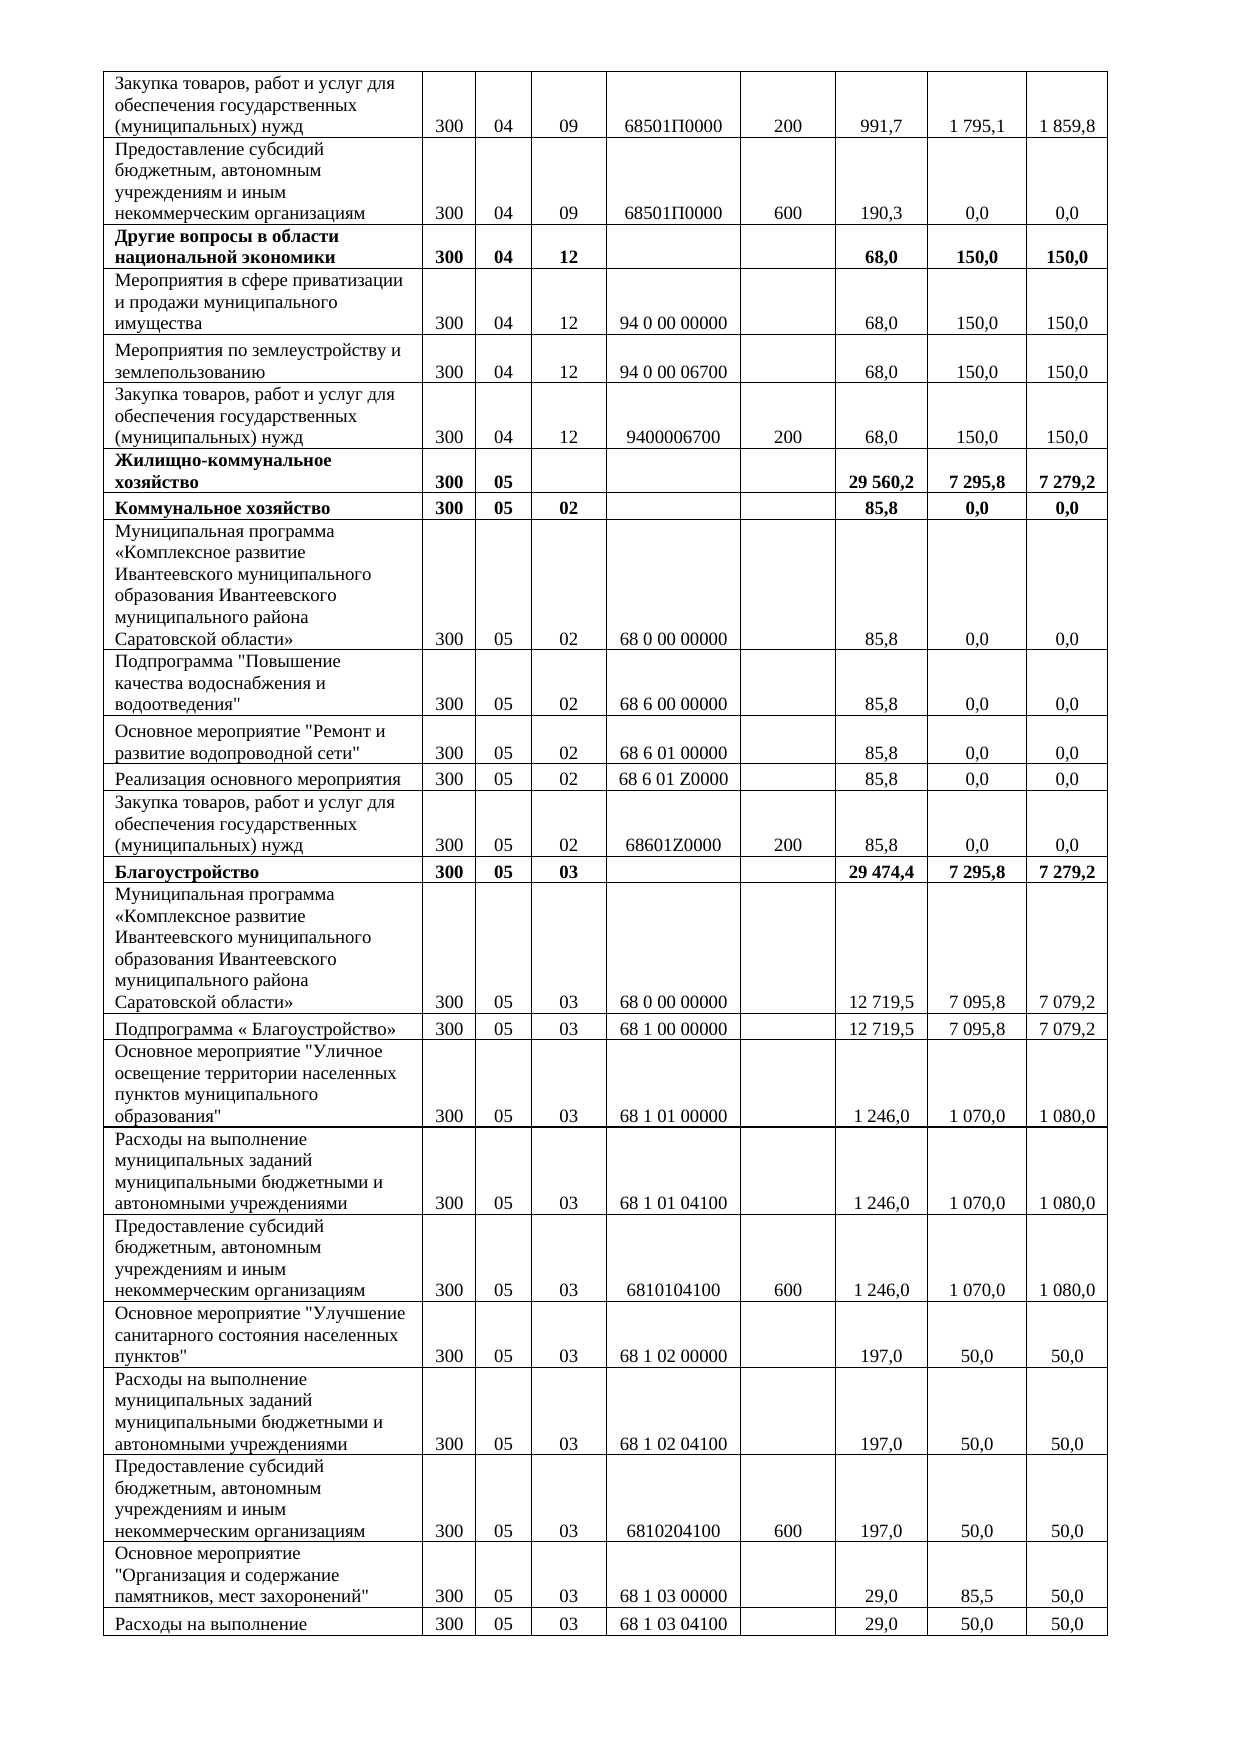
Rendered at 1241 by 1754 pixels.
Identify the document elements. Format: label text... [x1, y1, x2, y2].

table_cell 05 [476, 493, 531, 519]
table_cell 05 [476, 1014, 531, 1039]
table_cell 991,7 [836, 72, 927, 137]
table_cell 04 [476, 383, 531, 448]
table_cell [741, 716, 835, 763]
table_cell 1 795,1 [928, 72, 1026, 137]
table_cell 94 0 00 06700 [607, 335, 740, 382]
table_cell 12 719,5 [836, 1014, 927, 1039]
table_cell Муниципальная программа «Комплексное развитие Ивантеевского муниципального образования Ивантеевского муниципального района Саратовской области» [104, 883, 422, 1012]
table_cell 05 [476, 520, 531, 649]
table_cell 1 070,0 [928, 1040, 1026, 1126]
table_cell [741, 764, 835, 790]
table_cell 1 080,0 [1027, 1215, 1107, 1301]
table_cell 7 079,2 [1027, 883, 1107, 1012]
table_cell [741, 1040, 835, 1126]
table_cell 150,0 [1027, 383, 1107, 448]
table_cell 300 [423, 269, 475, 334]
table_cell Мероприятия по землеустройству и землепользованию [104, 335, 422, 382]
table_cell 0,0 [1027, 791, 1107, 856]
table_cell [741, 857, 835, 882]
table_cell Закупка товаров, работ и услуг для обеспечения государственных (муниципальных) нужд [104, 791, 422, 856]
table_cell [607, 225, 740, 268]
table_cell 68,0 [836, 225, 927, 268]
table_cell 600 [741, 138, 835, 224]
table_cell 300 [423, 857, 475, 882]
table_cell 03 [532, 1542, 606, 1607]
table_cell 05 [476, 764, 531, 790]
table_cell 68 1 00 00000 [607, 1014, 740, 1039]
table_cell 68 1 02 04100 [607, 1368, 740, 1454]
table_cell 05 [476, 1455, 531, 1541]
table_cell 0,0 [928, 650, 1026, 715]
table_cell 600 [741, 1455, 835, 1541]
table_cell 02 [532, 650, 606, 715]
table_cell Подпрограмма "Повышение качества водоснабжения и водоотведения" [104, 650, 422, 715]
table_cell 50,0 [1027, 1542, 1107, 1607]
table_cell 09 [532, 72, 606, 137]
table_cell 05 [476, 791, 531, 856]
table_cell 0,0 [928, 493, 1026, 519]
table_cell Жилищно-коммунальное хозяйство [104, 449, 422, 492]
table_cell 05 [476, 1128, 531, 1214]
table_cell 0,0 [928, 764, 1026, 790]
table_cell 04 [476, 138, 531, 224]
table_cell Закупка товаров, работ и услуг для обеспечения государственных (муниципальных) нужд [104, 72, 422, 137]
table_cell 85,8 [836, 764, 927, 790]
table_cell 200 [741, 791, 835, 856]
table_cell [741, 269, 835, 334]
table_cell 1 080,0 [1027, 1040, 1107, 1126]
table_cell 94 0 00 00000 [607, 269, 740, 334]
table_cell 03 [532, 1014, 606, 1039]
table_cell 68 0 00 00000 [607, 520, 740, 649]
table_cell 600 [741, 1215, 835, 1301]
table_cell 02 [532, 791, 606, 856]
table_cell 50,0 [928, 1302, 1026, 1367]
table_cell [741, 520, 835, 649]
table_cell 300 [423, 72, 475, 137]
table_cell 200 [741, 383, 835, 448]
table_cell 03 [532, 1368, 606, 1454]
table_cell [741, 449, 835, 492]
table_cell Коммунальное хозяйство [104, 493, 422, 519]
table_cell [532, 449, 606, 492]
table_cell 85,8 [836, 716, 927, 763]
table_cell 150,0 [1027, 269, 1107, 334]
table_cell Расходы на выполнение муниципальных заданий муниципальными бюджетными и автономными учреждениями [104, 1128, 422, 1214]
table_cell 03 [532, 1302, 606, 1367]
table_cell 68 0 00 00000 [607, 883, 740, 1012]
table_cell 03 [532, 1215, 606, 1301]
table_cell 0,0 [928, 520, 1026, 649]
table_cell 50,0 [928, 1368, 1026, 1454]
table_cell Закупка товаров, работ и услуг для обеспечения государственных (муниципальных) нужд [104, 383, 422, 448]
table_cell 50,0 [1027, 1302, 1107, 1367]
table_cell 12 [532, 225, 606, 268]
table_cell 68601Z0000 [607, 791, 740, 856]
table_cell 68,0 [836, 269, 927, 334]
table_cell 68 6 01 Z0000 [607, 764, 740, 790]
table_cell Другие вопросы в области национальной экономики [104, 225, 422, 268]
table_cell 200 [741, 72, 835, 137]
table_cell 29 560,2 [836, 449, 927, 492]
table_cell 300 [423, 138, 475, 224]
table_cell 150,0 [928, 269, 1026, 334]
table_cell 7 095,8 [928, 1014, 1026, 1039]
table_cell 50,0 [928, 1608, 1026, 1635]
table_cell 05 [476, 650, 531, 715]
table_cell 05 [476, 1215, 531, 1301]
table_cell 7 295,8 [928, 449, 1026, 492]
table_cell 300 [423, 883, 475, 1012]
table_cell 05 [476, 1368, 531, 1454]
table_cell 300 [423, 716, 475, 763]
table_cell 68 6 01 00000 [607, 716, 740, 763]
table_cell Мероприятия в сфере приватизации и продажи муниципального имущества [104, 269, 422, 334]
table_cell [741, 1128, 835, 1214]
table_cell Основное мероприятие "Уличное освещение территории населенных пунктов муниципального образования" [104, 1040, 422, 1126]
table_cell [741, 225, 835, 268]
table_cell 300 [423, 1040, 475, 1126]
table_cell 300 [423, 1302, 475, 1367]
table_cell 05 [476, 1040, 531, 1126]
table_cell 300 [423, 791, 475, 856]
table_cell 1 070,0 [928, 1128, 1026, 1214]
table_cell 85,8 [836, 791, 927, 856]
table_cell 03 [532, 1608, 606, 1635]
table_cell 0,0 [1027, 716, 1107, 763]
table_cell 12 [532, 335, 606, 382]
table_cell 300 [423, 1608, 475, 1635]
table_cell 1 246,0 [836, 1040, 927, 1126]
table_cell 300 [423, 493, 475, 519]
table_cell 0,0 [1027, 520, 1107, 649]
table_cell 03 [532, 1455, 606, 1541]
table_cell 150,0 [928, 335, 1026, 382]
table_cell [607, 449, 740, 492]
table_cell Основное мероприятие "Ремонт и развитие водопроводной сети" [104, 716, 422, 763]
table_cell 6810204100 [607, 1455, 740, 1541]
table_cell 1 246,0 [836, 1215, 927, 1301]
table_cell 1 070,0 [928, 1215, 1026, 1301]
table_cell 85,8 [836, 520, 927, 649]
table_cell 02 [532, 493, 606, 519]
table_cell 197,0 [836, 1302, 927, 1367]
table_cell 50,0 [1027, 1455, 1107, 1541]
table_cell 1 859,8 [1027, 72, 1107, 137]
table_cell 300 [423, 764, 475, 790]
table_cell 300 [423, 335, 475, 382]
table_cell 7 095,8 [928, 883, 1026, 1012]
table_cell [741, 335, 835, 382]
table_cell 7 295,8 [928, 857, 1026, 882]
table_cell 0,0 [928, 138, 1026, 224]
table_cell 1 246,0 [836, 1128, 927, 1214]
table_cell 50,0 [928, 1455, 1026, 1541]
table_cell 300 [423, 225, 475, 268]
table_cell 150,0 [928, 225, 1026, 268]
table_cell 300 [423, 449, 475, 492]
table_cell [741, 650, 835, 715]
table_cell 04 [476, 72, 531, 137]
table_cell 300 [423, 1455, 475, 1541]
table_cell 7 279,2 [1027, 857, 1107, 882]
table_cell 05 [476, 883, 531, 1012]
table_cell 04 [476, 269, 531, 334]
table_cell [741, 1368, 835, 1454]
table_cell Подпрограмма « Благоустройство» [104, 1014, 422, 1039]
table_cell 05 [476, 1302, 531, 1367]
table_cell [741, 883, 835, 1012]
table_cell 85,5 [928, 1542, 1026, 1607]
table_cell 300 [423, 1128, 475, 1214]
table_cell 03 [532, 883, 606, 1012]
table_cell 05 [476, 1608, 531, 1635]
table_cell Муниципальная программа «Комплексное развитие Ивантеевского муниципального образования Ивантеевского муниципального района Саратовской области» [104, 520, 422, 649]
table_cell 150,0 [1027, 225, 1107, 268]
table_cell 68 6 00 00000 [607, 650, 740, 715]
table_cell 03 [532, 1040, 606, 1126]
table_cell [607, 493, 740, 519]
table_cell 300 [423, 1215, 475, 1301]
table_cell 150,0 [928, 383, 1026, 448]
table_cell 02 [532, 716, 606, 763]
table_cell 0,0 [1027, 764, 1107, 790]
table_cell 6810104100 [607, 1215, 740, 1301]
table_cell 03 [532, 857, 606, 882]
table_cell [607, 857, 740, 882]
table_cell 300 [423, 383, 475, 448]
table_cell 68 1 01 04100 [607, 1128, 740, 1214]
table_cell 29,0 [836, 1542, 927, 1607]
table_cell 68 1 01 00000 [607, 1040, 740, 1126]
table_cell 0,0 [928, 791, 1026, 856]
table_cell Предоставление субсидий бюджетным, автономным учреждениям и иным некоммерческим организациям [104, 1215, 422, 1301]
table_cell 02 [532, 764, 606, 790]
table_cell 04 [476, 335, 531, 382]
table_cell Расходы на выполнение муниципальных заданий муниципальными бюджетными и автономными учреждениями [104, 1368, 422, 1454]
table_cell 9400006700 [607, 383, 740, 448]
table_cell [104, 1608, 422, 1635]
table_cell [741, 1014, 835, 1039]
table_cell Предоставление субсидий бюджетным, автономным учреждениям и иным некоммерческим организациям [104, 1455, 422, 1541]
table_cell 150,0 [1027, 335, 1107, 382]
table_cell 02 [532, 520, 606, 649]
table_cell 05 [476, 857, 531, 882]
table_cell Основное мероприятие "Организация и содержание памятников, мест захоронений" [104, 1542, 422, 1607]
table_cell 68 1 02 00000 [607, 1302, 740, 1367]
table_cell 68,0 [836, 335, 927, 382]
table_cell 300 [423, 1014, 475, 1039]
table_cell [741, 1542, 835, 1607]
table_cell 12 719,5 [836, 883, 927, 1012]
table_cell [741, 493, 835, 519]
table_cell Основное мероприятие "Улучшение санитарного состояния населенных пунктов" [104, 1302, 422, 1367]
table_cell 29,0 [836, 1608, 927, 1635]
table_cell 05 [476, 449, 531, 492]
table_cell 68501П0000 [607, 138, 740, 224]
table_cell Предоставление субсидий бюджетным, автономным учреждениям и иным некоммерческим организациям [104, 138, 422, 224]
table_cell 1 080,0 [1027, 1128, 1107, 1214]
table_cell 85,8 [836, 493, 927, 519]
table_cell 12 [532, 383, 606, 448]
table_cell 0,0 [1027, 650, 1107, 715]
table_cell 29 474,4 [836, 857, 927, 882]
table_cell 68,0 [836, 383, 927, 448]
table_cell 09 [532, 138, 606, 224]
table_cell 0,0 [1027, 493, 1107, 519]
table_cell 12 [532, 269, 606, 334]
table_cell 300 [423, 650, 475, 715]
table_cell 190,3 [836, 138, 927, 224]
table_cell 197,0 [836, 1368, 927, 1454]
table_cell [741, 1608, 835, 1635]
table_cell 05 [476, 716, 531, 763]
table_cell 03 [532, 1128, 606, 1214]
table_cell 7 279,2 [1027, 449, 1107, 492]
table_cell 68 1 03 00000 [607, 1542, 740, 1607]
table_cell 85,8 [836, 650, 927, 715]
table_cell Реализация основного мероприятия [104, 764, 422, 790]
table_cell 300 [423, 1542, 475, 1607]
table_cell 7 079,2 [1027, 1014, 1107, 1039]
table_cell 197,0 [836, 1455, 927, 1541]
table_cell [741, 1302, 835, 1367]
table_cell 04 [476, 225, 531, 268]
table_cell 50,0 [1027, 1608, 1107, 1635]
table_cell 0,0 [928, 716, 1026, 763]
table_cell 300 [423, 520, 475, 649]
table_cell 68 1 03 04100 [607, 1608, 740, 1635]
table_cell 50,0 [1027, 1368, 1107, 1454]
table_cell 0,0 [1027, 138, 1107, 224]
table_cell 300 [423, 1368, 475, 1454]
table_cell 68501П0000 [607, 72, 740, 137]
table_cell 05 [476, 1542, 531, 1607]
table_cell Благоустройство [104, 857, 422, 882]
